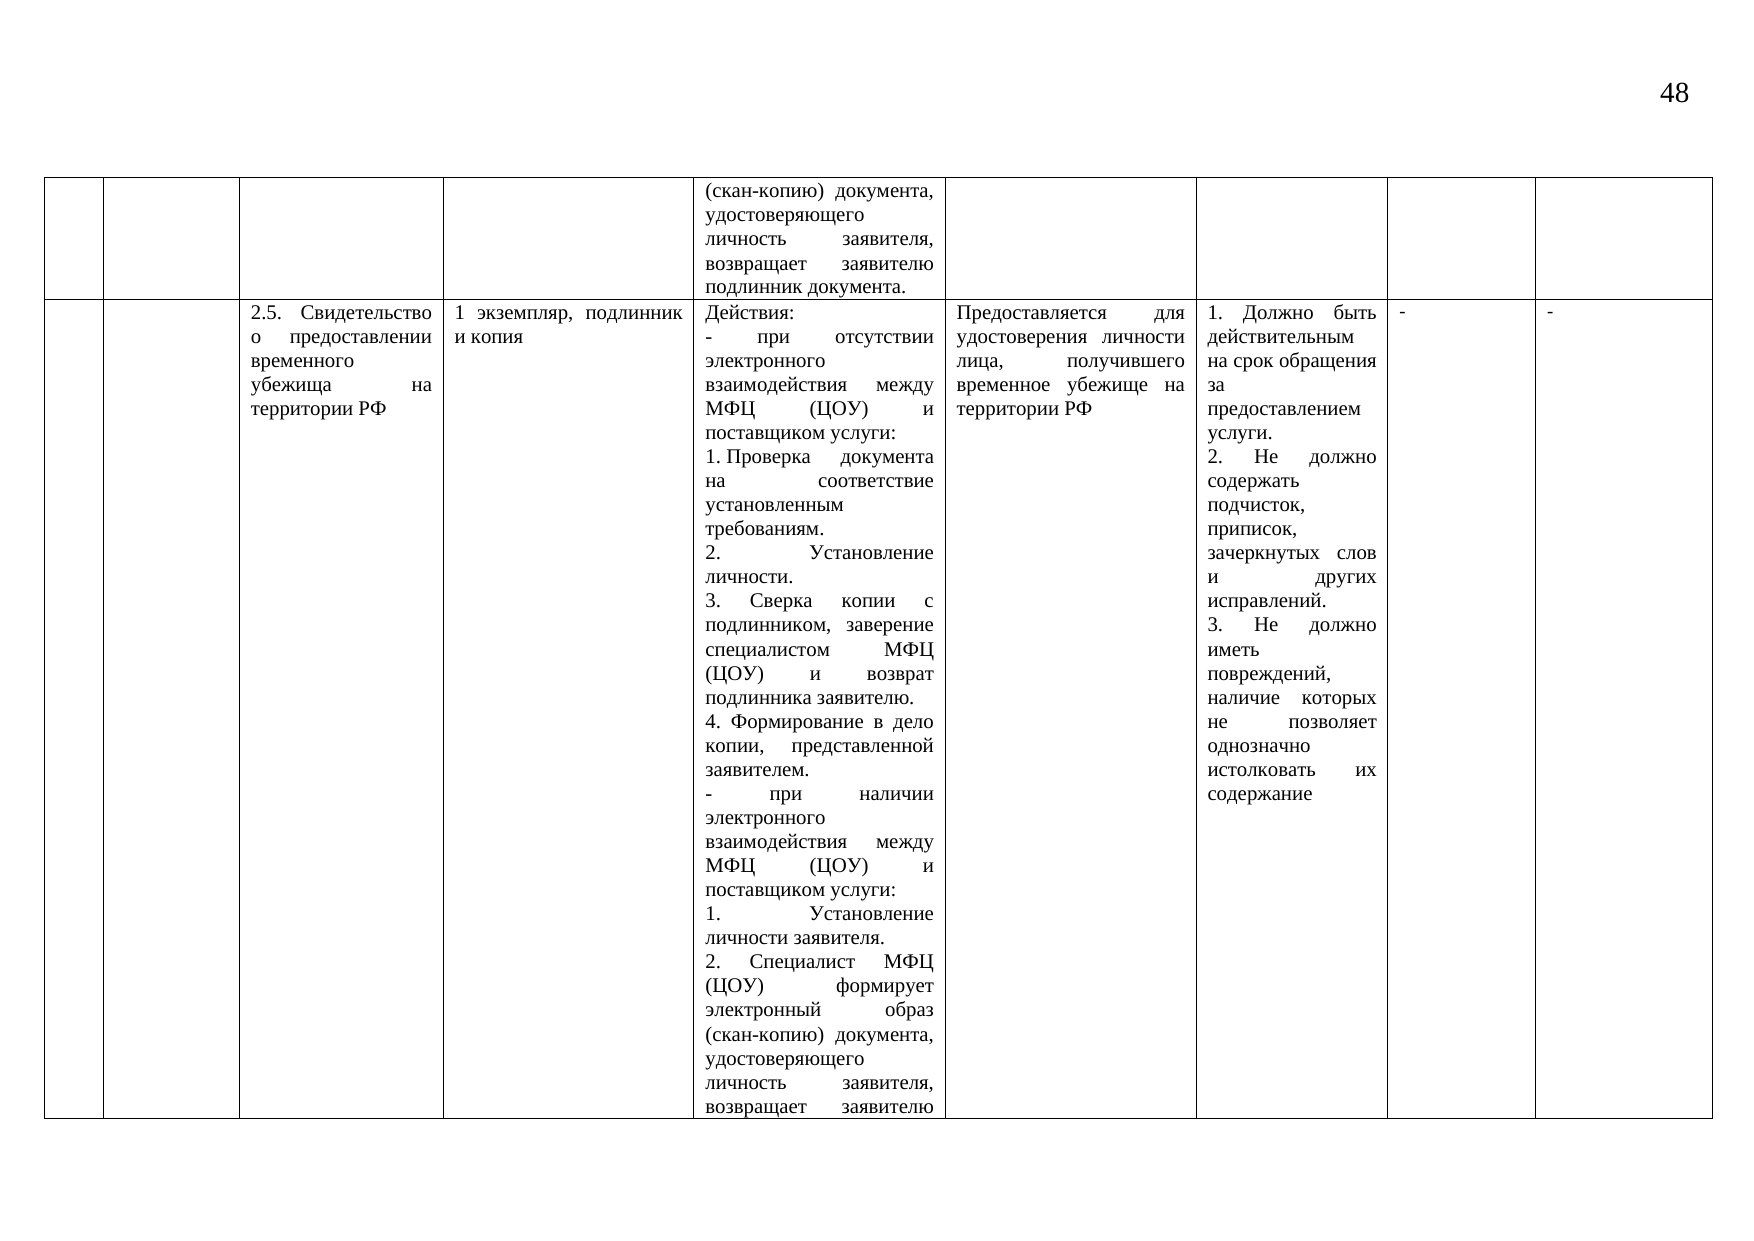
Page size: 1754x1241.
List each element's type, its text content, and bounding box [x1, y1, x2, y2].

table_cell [444, 300, 693, 1118]
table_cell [240, 300, 443, 1118]
table_cell - [1536, 300, 1712, 1118]
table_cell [1197, 178, 1387, 298]
table_cell [104, 178, 239, 298]
table_cell [45, 178, 103, 298]
table_cell [45, 300, 103, 1118]
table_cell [946, 178, 1196, 298]
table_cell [444, 178, 693, 298]
table_cell - [1536, 178, 1712, 298]
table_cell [694, 178, 945, 298]
table_cell - [1388, 300, 1535, 1118]
table_cell [104, 300, 239, 1118]
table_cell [240, 178, 443, 298]
table_cell - [1388, 178, 1535, 298]
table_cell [946, 300, 1196, 1118]
